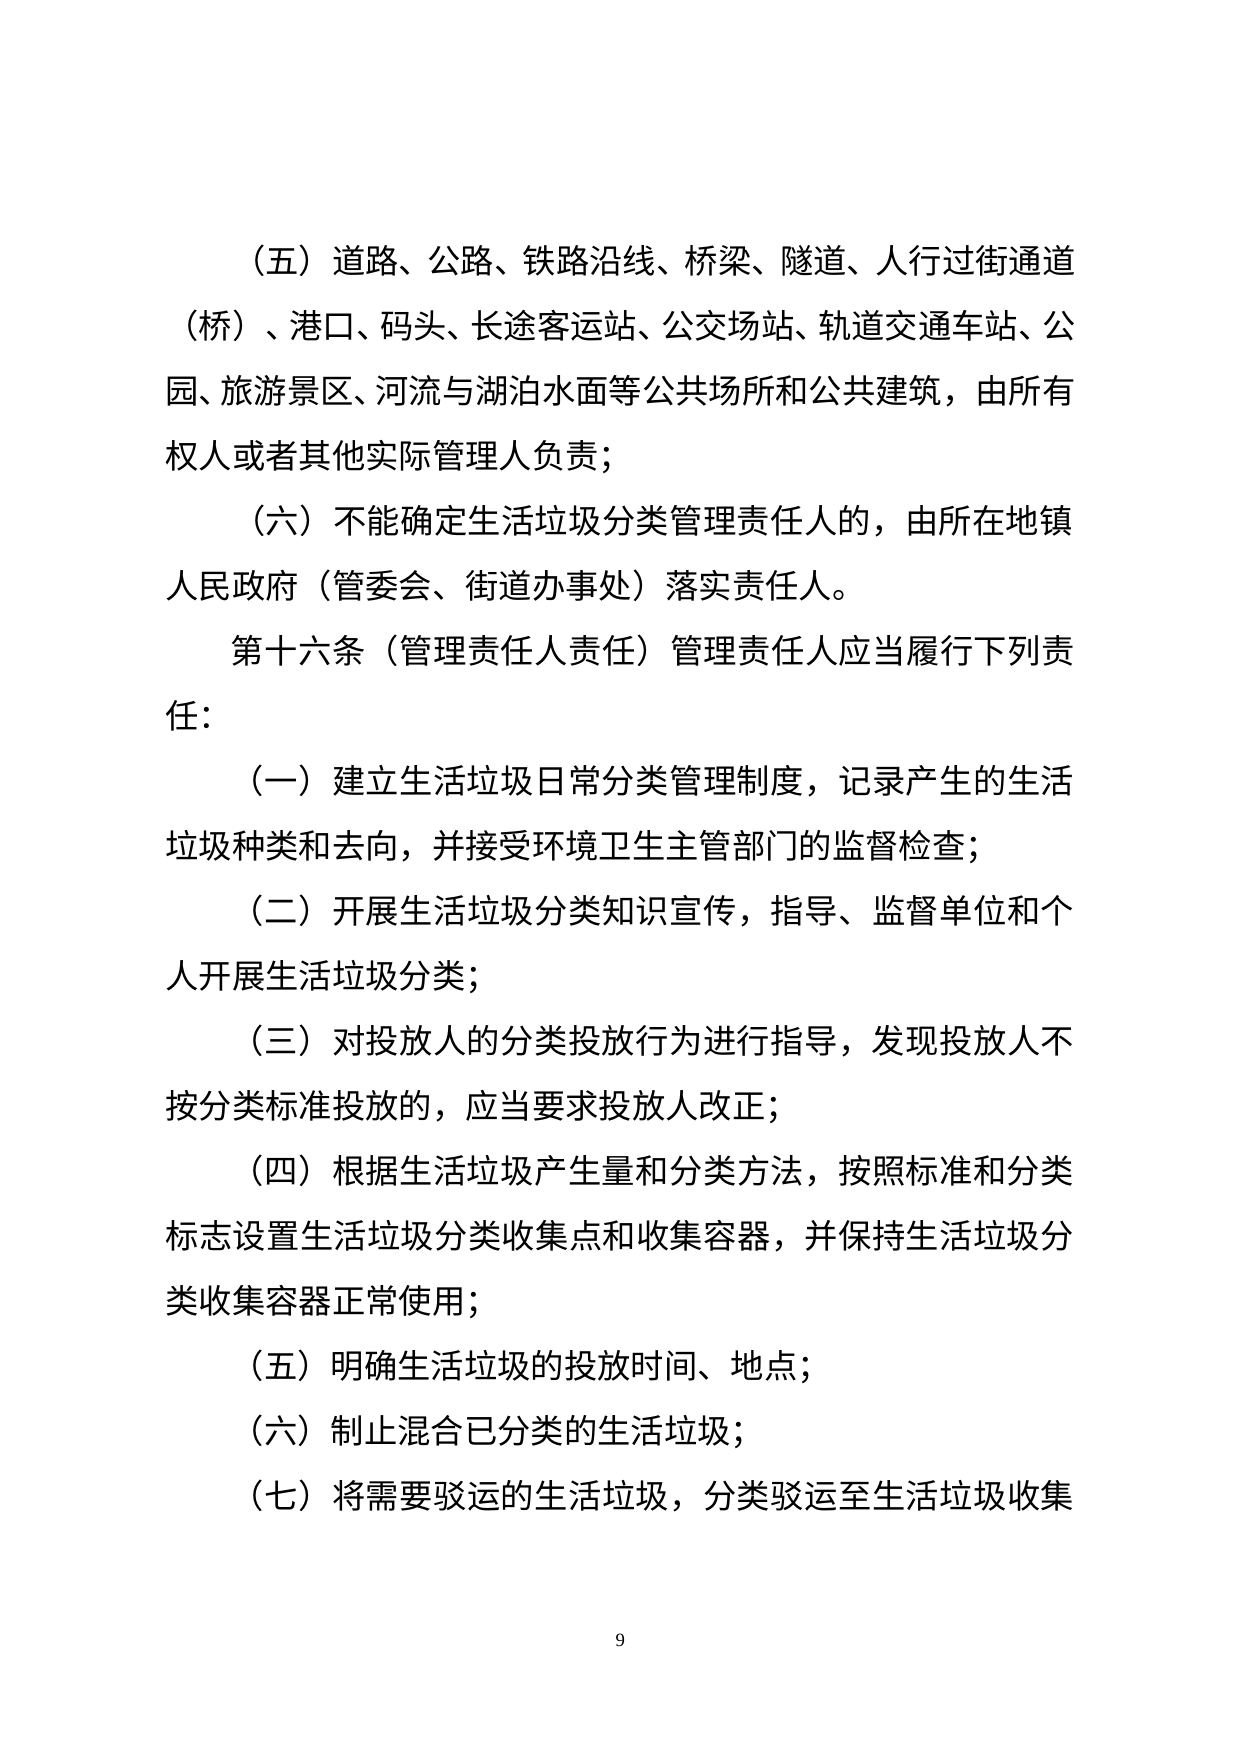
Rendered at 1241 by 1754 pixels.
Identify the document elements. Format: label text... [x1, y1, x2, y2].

text （五）道路、公路、铁路沿线、桥梁、隧道、人行过街通道（桥）、港口、码头、长途客运站、公交场站、轨道交通车站、公园、旅游景区、河流与湖泊水面等公共场所和公共建筑，由所有权人或者其他实际管理人负责； [165, 357, 1075, 617]
text （四）根据生活垃圾产生量和分类方法，按照标准和分类标志设置生活垃圾分类收集点和收集容器，并保持生活垃圾分类收集容器正常使用； [165, 1267, 1075, 1462]
text （一）建立生活垃圾日常分类管理制度，记录产生的生活垃圾种类和去向，并接受环境卫生主管部门的监督检查； [165, 877, 1075, 1007]
text （三）对投放人的分类投放行为进行指导，发现投放人不按分类标准投放的，应当要求投放人改正； [165, 1137, 1075, 1267]
text （二）开展生活垃圾分类知识宣传，指导、监督单位和个人开展生活垃圾分类； [165, 1007, 1075, 1137]
text 第十六条（管理责任人责任）管理责任人应当履行下列责任： [165, 747, 1075, 877]
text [165, 227, 1075, 357]
text （六）不能确定生活垃圾分类管理责任人的，由所在地镇人民政府（管委会、街道办事处）落实责任人。 [165, 617, 1075, 747]
text （五）明确生活垃圾的投放时间、地点； [165, 1462, 1075, 1527]
